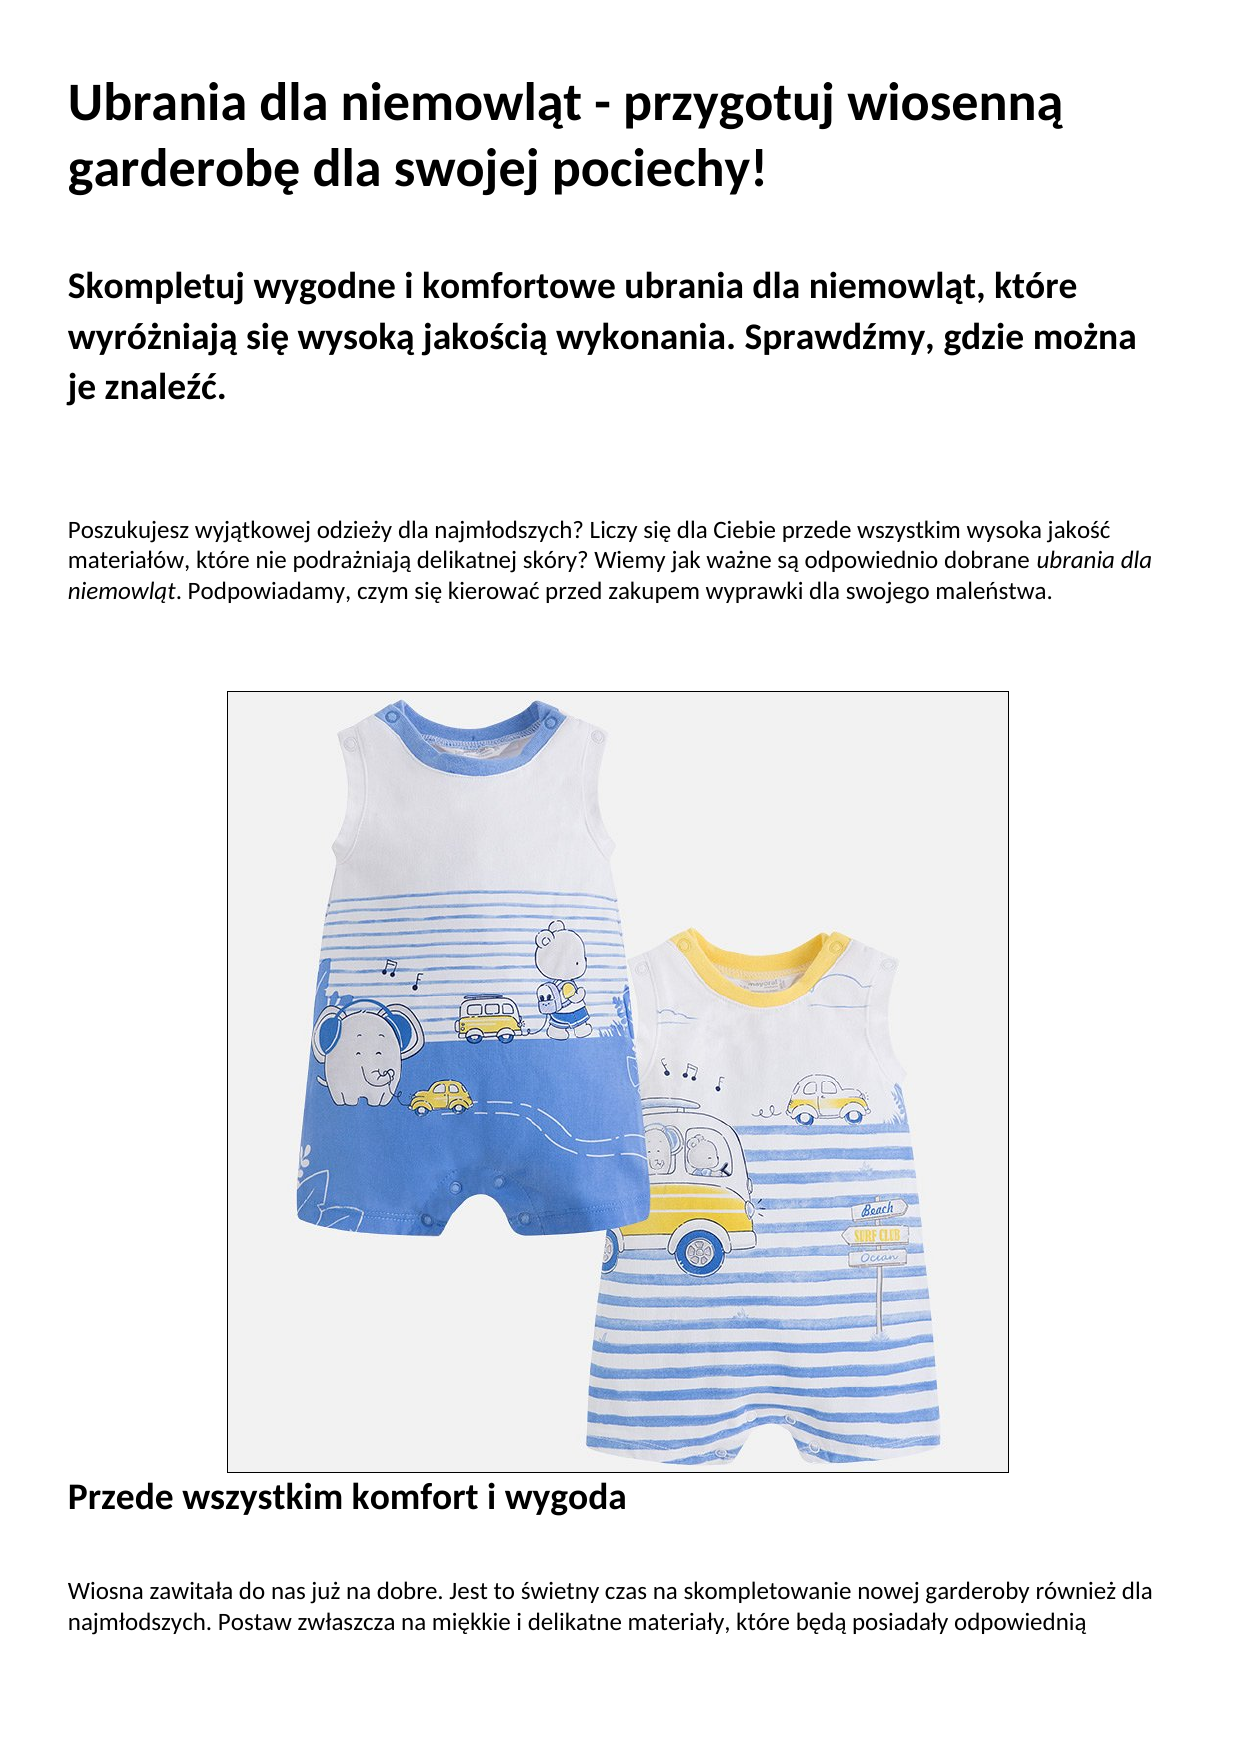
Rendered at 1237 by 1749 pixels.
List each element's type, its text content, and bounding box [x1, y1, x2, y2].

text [68, 1576, 1169, 1637]
text Skompletuj wygodne i komfortowe ubrania dla niemowląt, które wyróżniają się wysoką jakością wykonania. Sprawdźmy, gdzie można je znaleźć. [68, 262, 1169, 409]
text Przede wszystkim komfort i wygoda [68, 1473, 1169, 1519]
text Ubrania dla niemowląt - przygotuj wiosenną garderobę dla swojej pociechy! [68, 68, 1169, 200]
text Poszukujesz wyjątkowej odzieży dla najmłodszych? Liczy się dla Ciebie przede wszystkim wysoka jakość materiałów, które nie podrażniają delikatnej skóry? Wiemy jak ważne są odpowiednio dobrane ubrania dla niemowląt. Podpowiadamy, czym się kierować przed zakupem wyprawki dla swojego maleństwa. [68, 514, 1169, 605]
picture [228, 692, 1008, 1472]
